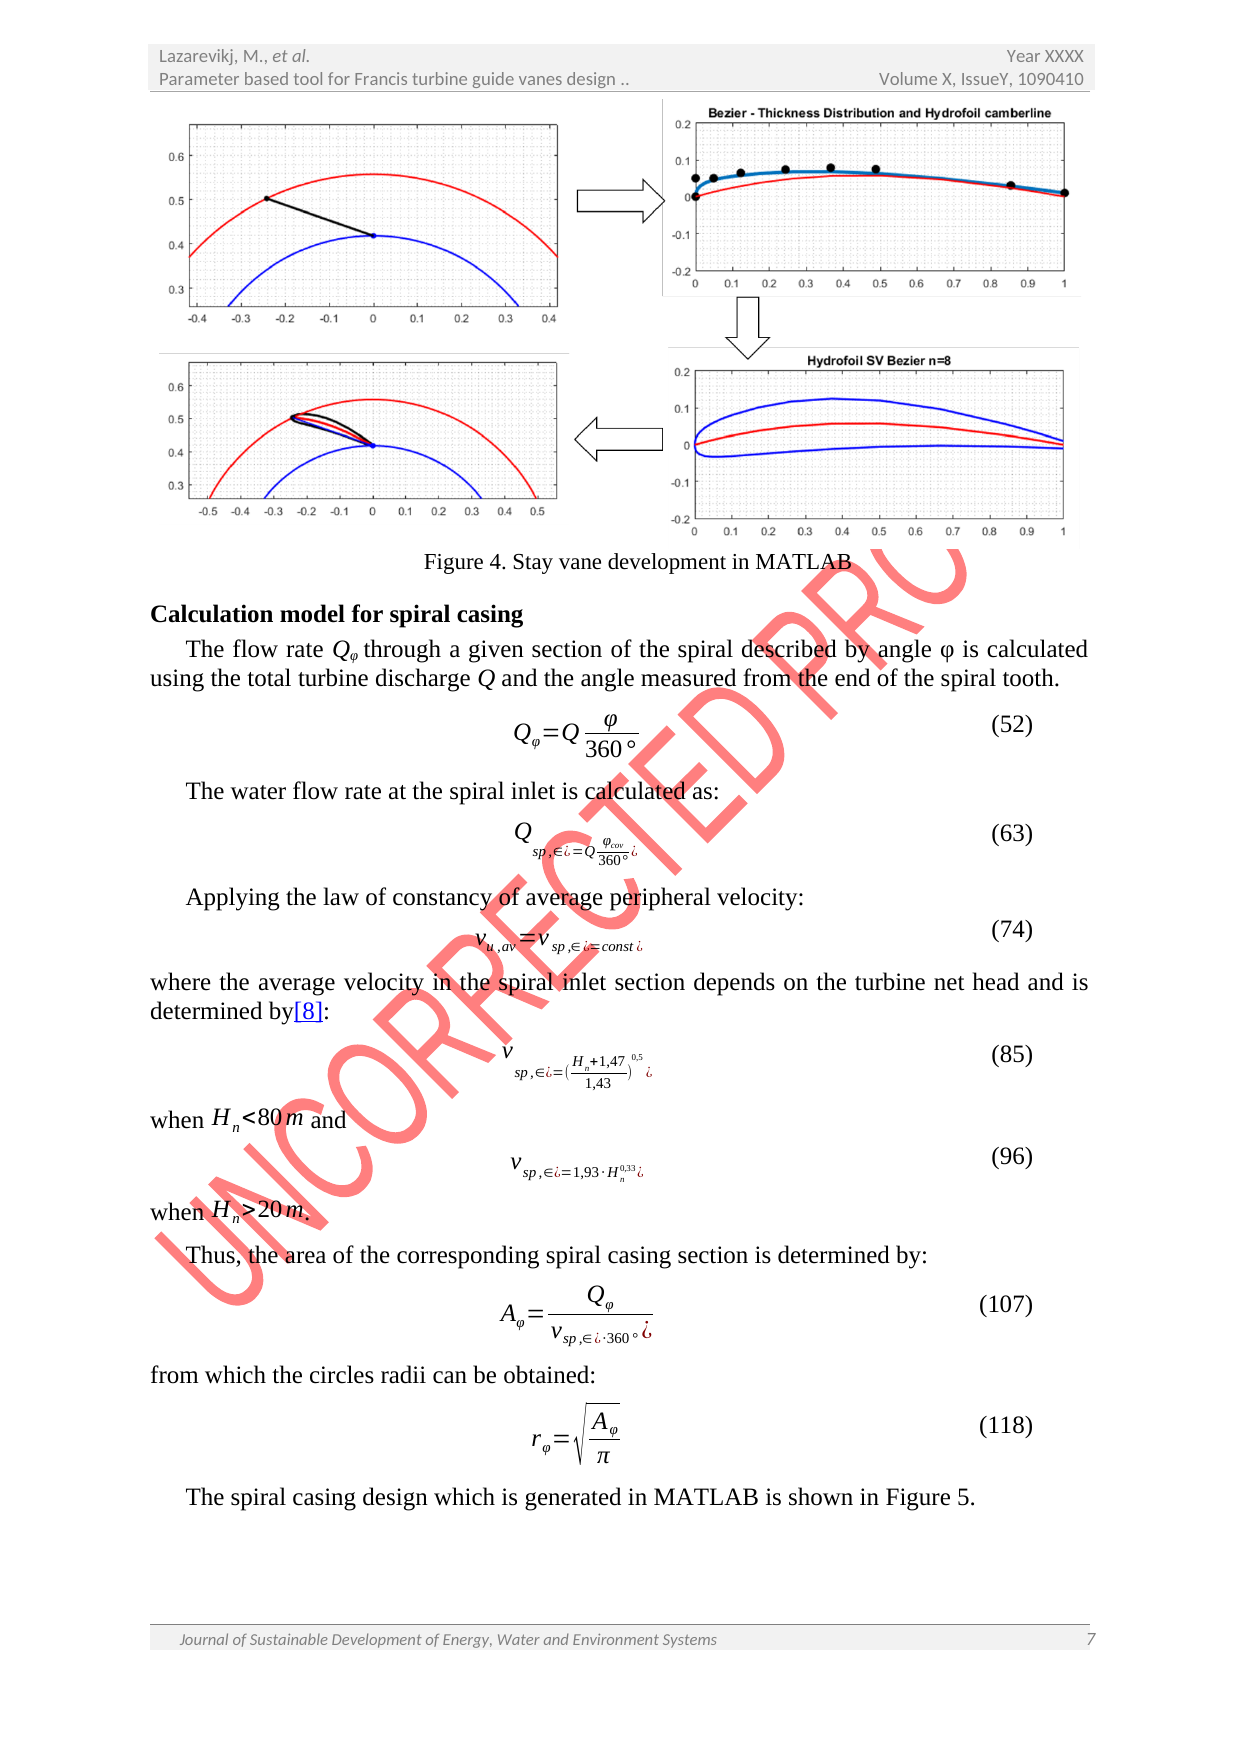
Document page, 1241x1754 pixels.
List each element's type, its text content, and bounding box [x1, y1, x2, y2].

text The flow rate Qφ through a given section of the spiral described by angle φ is calculated using the total turbine discharge Q and the angle measured from the end of the spiral tooth. [150, 634, 1090, 692]
table_header [150, 692, 967, 776]
text from which the circles radii can be obtained: [150, 1360, 1090, 1389]
picture [159, 99, 1082, 549]
text Figure 4. Stay vane development in MATLAB [150, 548, 1090, 574]
text when and [150, 1104, 1090, 1135]
table_header [150, 1269, 967, 1360]
text Thus, the area of the corresponding spiral casing section is determined by: [150, 1240, 1090, 1268]
table_header [150, 1135, 967, 1196]
table_header [150, 805, 967, 882]
text The water flow rate at the spiral inlet is calculated as: [150, 776, 1090, 805]
text where the average velocity in the spiral inlet section depends on the turbine net head and is determined by[8]: [150, 967, 1090, 1024]
text Applying the law of constancy of average peripheral velocity: [150, 882, 1090, 911]
table_header [150, 911, 967, 967]
table_header [150, 1025, 967, 1104]
text when . [150, 1196, 1090, 1227]
table_header [150, 1389, 967, 1482]
text The spiral casing design which is generated in MATLAB is shown in Figure 5. [150, 1482, 1090, 1511]
subtitle Calculation model for spiral casing [150, 599, 1090, 628]
